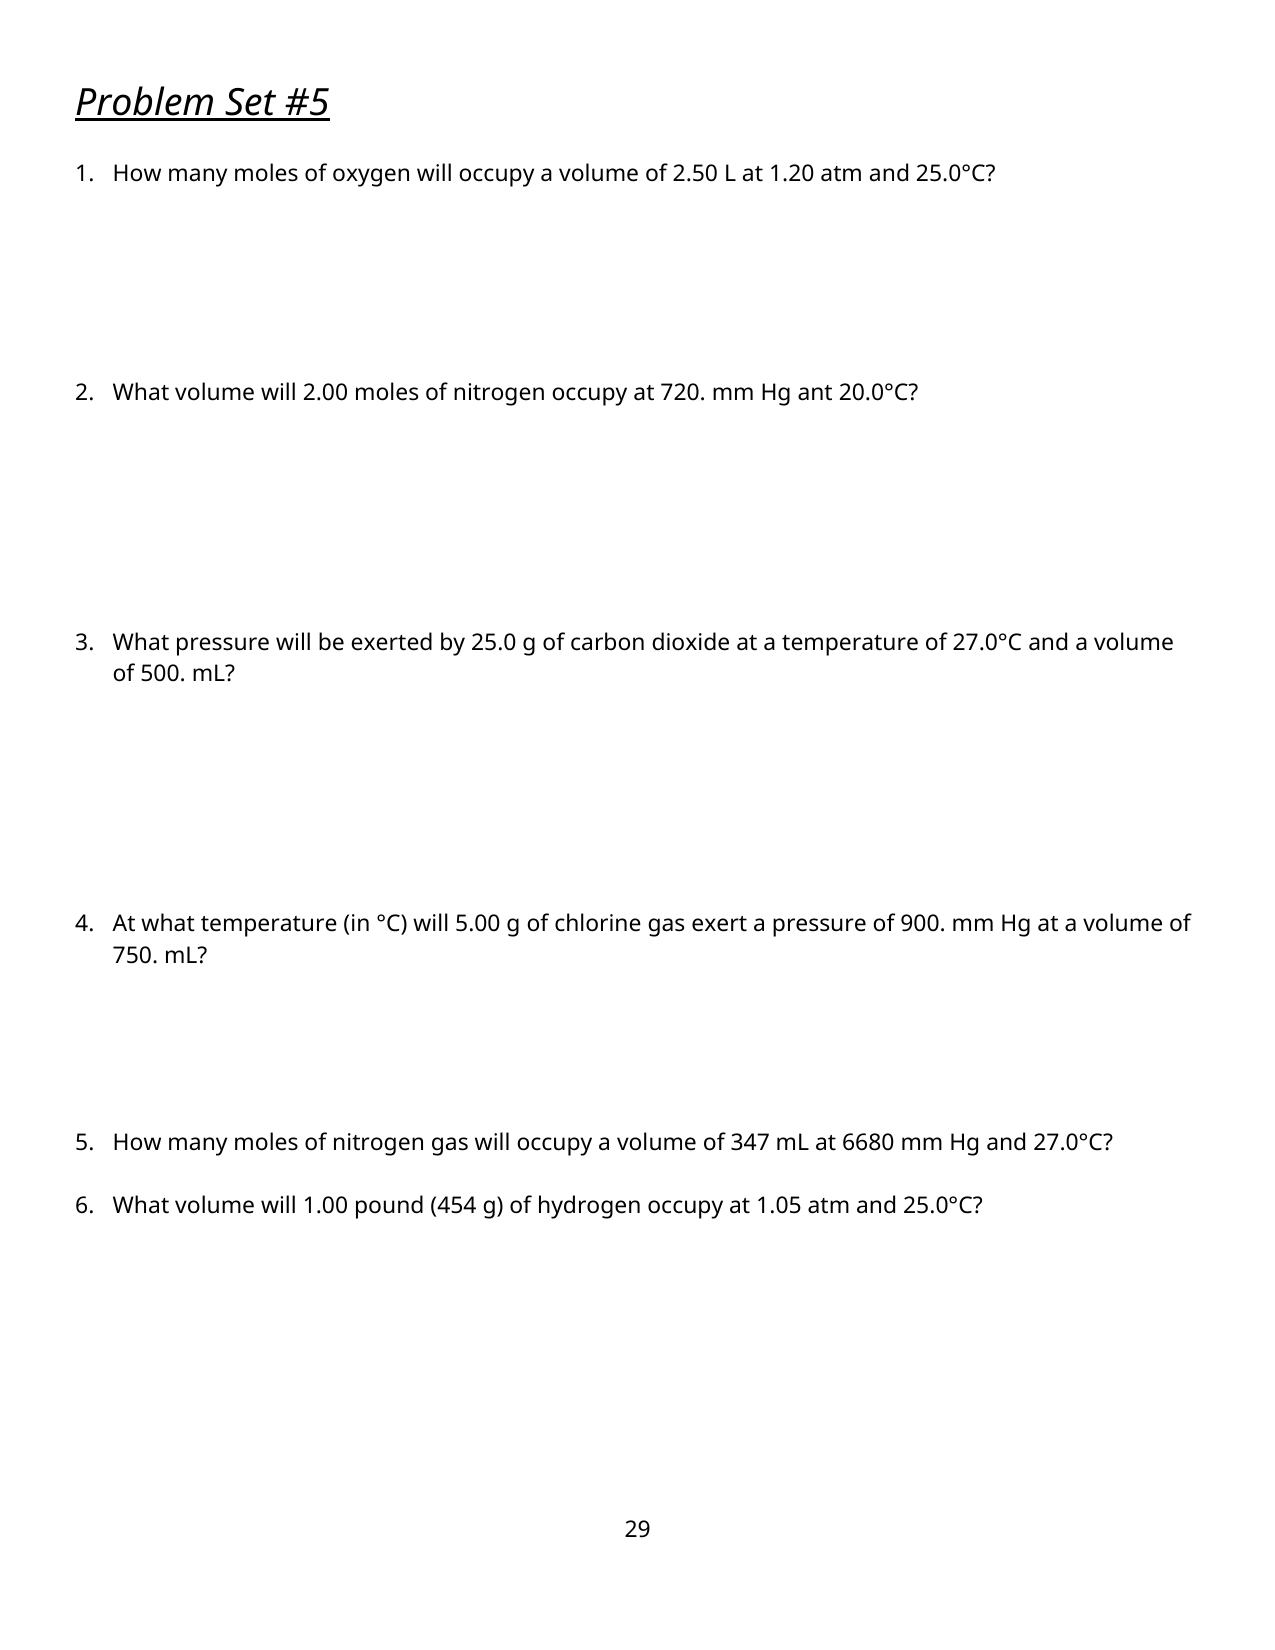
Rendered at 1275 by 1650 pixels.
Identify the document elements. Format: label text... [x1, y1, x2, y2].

text 6. What volume will 1.00 pound (454 g) of hydrogen occupy at 1.05 atm and 25.0°C? [75, 1188, 1200, 1220]
text 1. How many moles of oxygen will occupy a volume of 2.50 L at 1.20 atm and 25.0°C? [75, 157, 1200, 188]
text 5. How many moles of nitrogen gas will occupy a volume of 347 mL at 6680 mm Hg and 27.0°C? [75, 1126, 1200, 1157]
text 4. At what temperature (in °C) will 5.00 g of chlorine gas exert a pressure of 900. mm Hg at a volume of 750. mL? [75, 907, 1200, 970]
text Problem Set #5 [75, 75, 1200, 126]
text 3. What pressure will be exerted by 25.0 g of carbon dioxide at a temperature of 27.0°C and a volume of 500. mL? [75, 626, 1200, 688]
text 2. What volume will 2.00 moles of nitrogen occupy at 720. mm Hg ant 20.0°C? [75, 376, 1200, 407]
